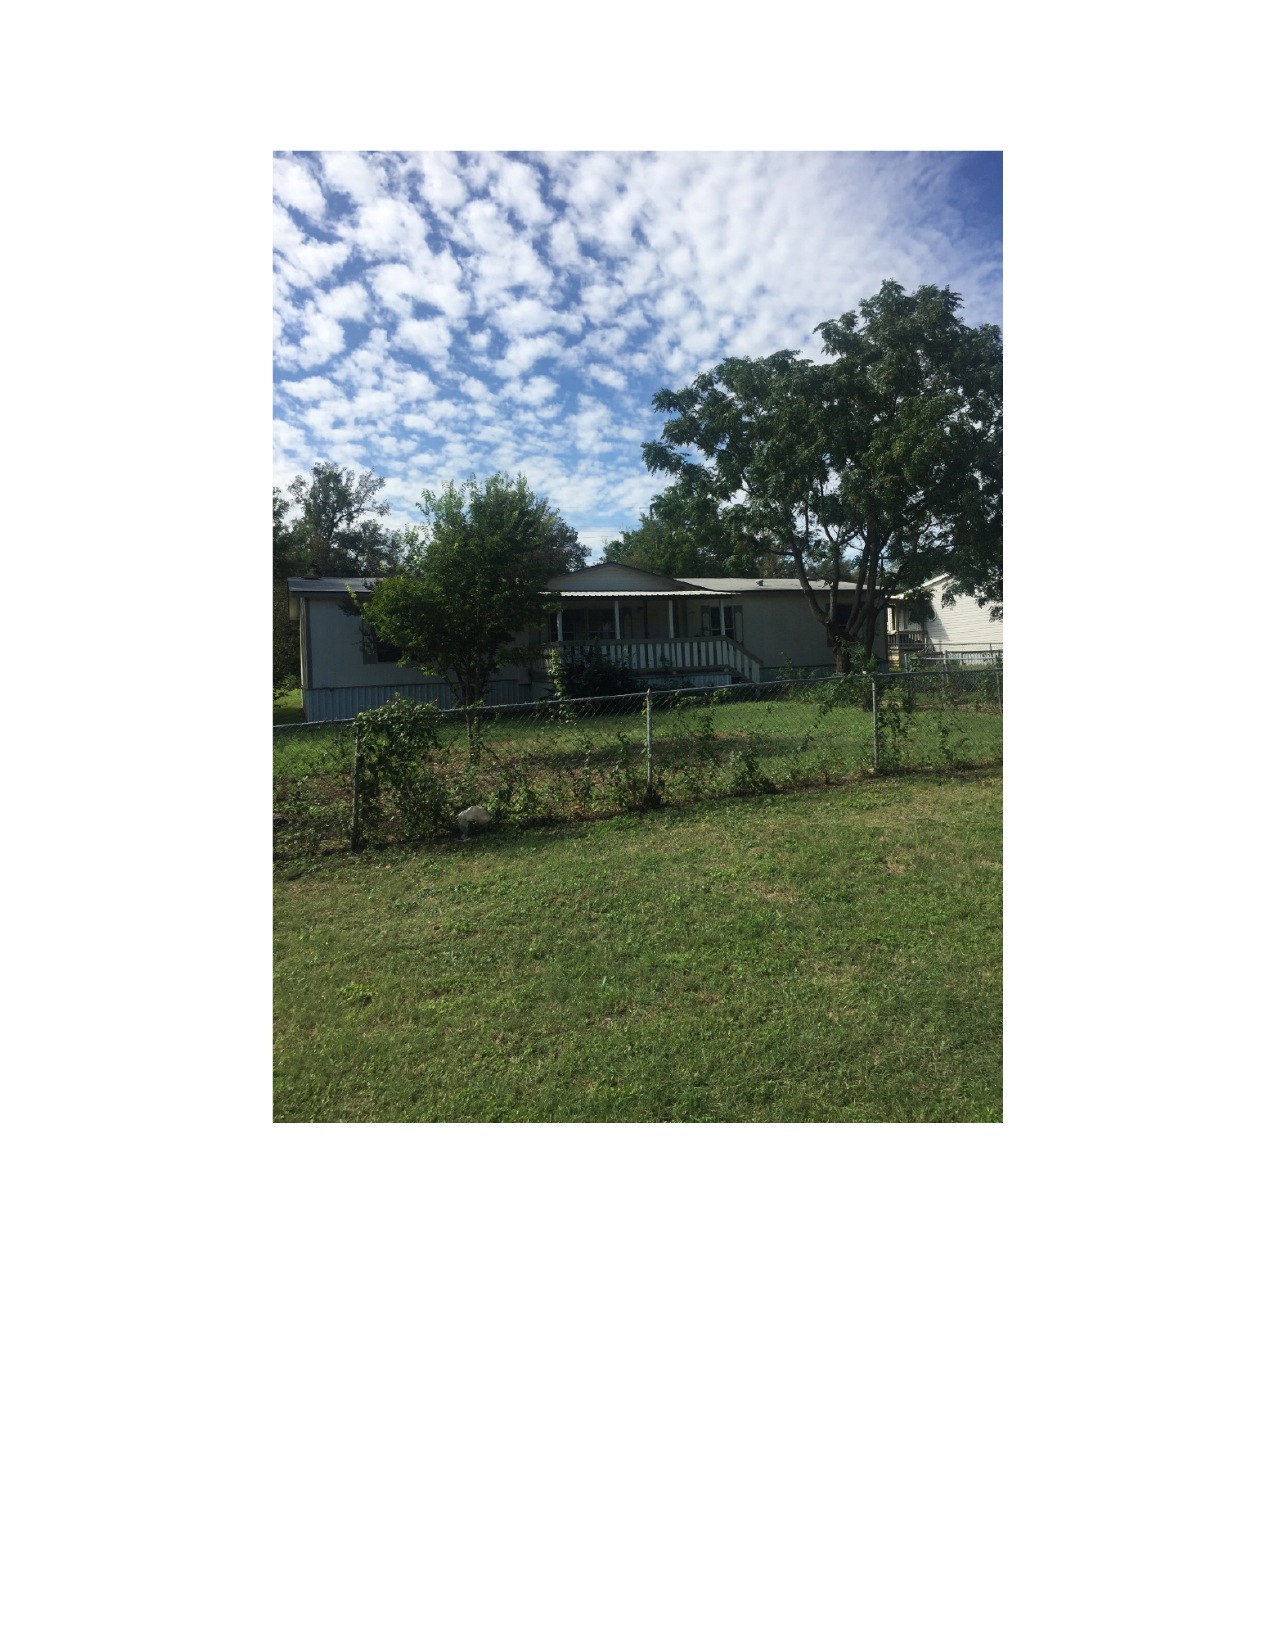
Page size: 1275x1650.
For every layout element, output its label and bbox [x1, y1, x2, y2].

picture [273, 152, 1003, 1123]
